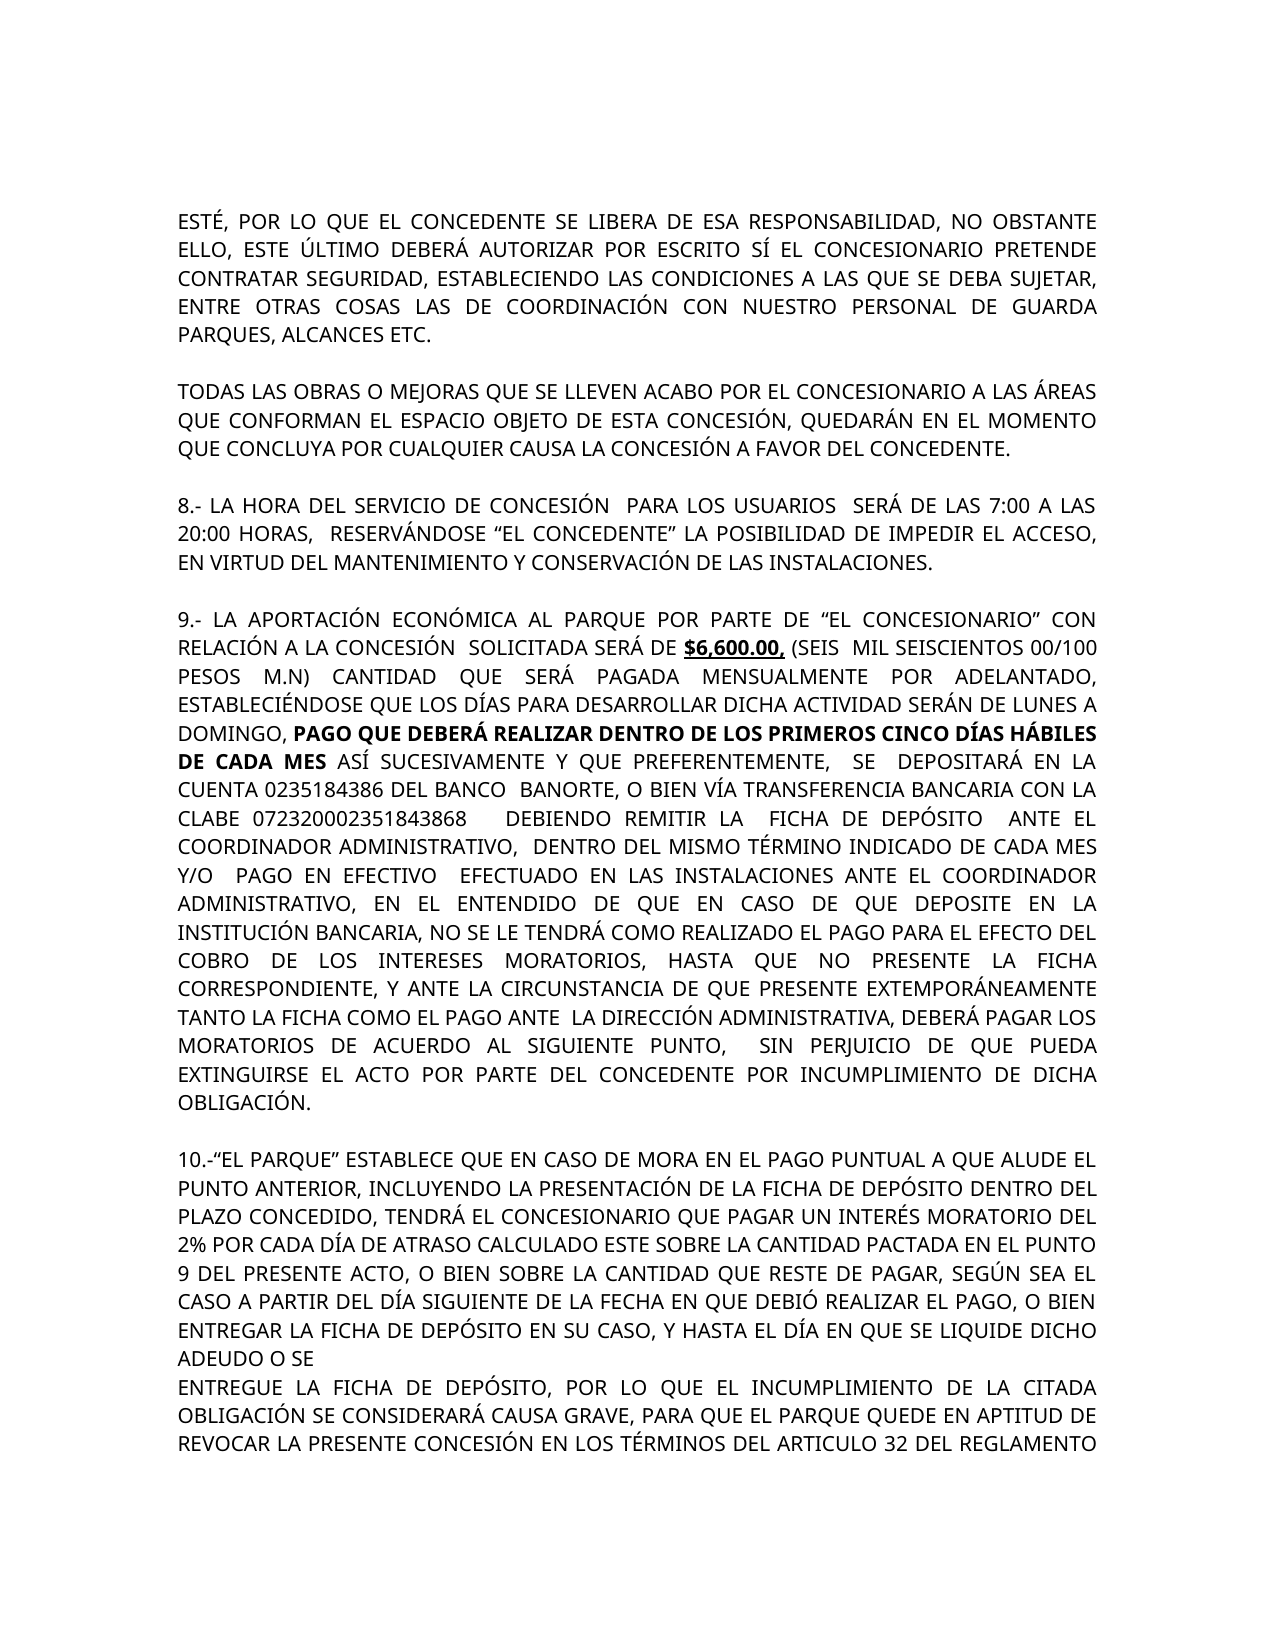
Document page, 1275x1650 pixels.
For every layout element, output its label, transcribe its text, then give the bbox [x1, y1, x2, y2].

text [177, 207, 1098, 349]
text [177, 1373, 1098, 1458]
text 9.- LA APORTACIÓN ECONÓMICA AL PARQUE POR PARTE DE “EL CONCESIONARIO” CON RELACIÓN A LA CONCESIÓN SOLICITADA SERÁ DE $6,600.00, (SEIS MIL SEISCIENTOS 00/100 PESOS M.N) CANTIDAD QUE SERÁ PAGADA MENSUALMENTE POR ADELANTADO, ESTABLECIÉNDOSE QUE LOS DÍAS PARA DESARROLLAR DICHA ACTIVIDAD SERÁN DE LUNES A DOMINGO, PAGO QUE DEBERÁ REALIZAR DENTRO DE LOS PRIMEROS CINCO DÍAS HÁBILES DE CADA MES ASÍ SUCESIVAMENTE Y QUE PREFERENTEMENTE, SE DEPOSITARÁ EN LA CUENTA 0235184386 DEL BANCO BANORTE, O BIEN VÍA TRANSFERENCIA BANCARIA CON LA CLABE 072320002351843868 DEBIENDO REMITIR LA FICHA DE DEPÓSITO ANTE EL COORDINADOR ADMINISTRATIVO, DENTRO DEL MISMO TÉRMINO INDICADO DE CADA MES Y/O PAGO EN EFECTIVO EFECTUADO EN LAS INSTALACIONES ANTE EL COORDINADOR ADMINISTRATIVO, EN EL ENTENDIDO DE QUE EN CASO DE QUE DEPOSITE EN LA INSTITUCIÓN BANCARIA, NO SE LE TENDRÁ COMO REALIZADO EL PAGO PARA EL EFECTO DEL COBRO DE LOS INTERESES MORATORIOS, HASTA QUE NO PRESENTE LA FICHA CORRESPONDIENTE, Y ANTE LA CIRCUNSTANCIA DE QUE PRESENTE EXTEMPORÁNEAMENTE TANTO LA FICHA COMO EL PAGO ANTE LA DIRECCIÓN ADMINISTRATIVA, DEBERÁ PAGAR LOS MORATORIOS DE ACUERDO AL SIGUIENTE PUNTO, SIN PERJUICIO DE QUE PUEDA EXTINGUIRSE EL ACTO POR PARTE DEL CONCEDENTE POR INCUMPLIMIENTO DE DICHA OBLIGACIÓN. [177, 605, 1098, 1117]
text TODAS LAS OBRAS O MEJORAS QUE SE LLEVEN ACABO POR EL CONCESIONARIO A LAS ÁREAS QUE CONFORMAN EL ESPACIO OBJETO DE ESTA CONCESIÓN, QUEDARÁN EN EL MOMENTO QUE CONCLUYA POR CUALQUIER CAUSA LA CONCESIÓN A FAVOR DEL CONCEDENTE. [177, 377, 1098, 463]
text 8.- LA HORA DEL SERVICIO DE CONCESIÓN PARA LOS USUARIOS SERÁ DE LAS 7:00 A LAS 20:00 HORAS, RESERVÁNDOSE “EL CONCEDENTE” LA POSIBILIDAD DE IMPEDIR EL ACCESO, EN VIRTUD DEL MANTENIMIENTO Y CONSERVACIÓN DE LAS INSTALACIONES. [177, 491, 1098, 576]
text 10.-“EL PARQUE” ESTABLECE QUE EN CASO DE MORA EN EL PAGO PUNTUAL A QUE ALUDE EL PUNTO ANTERIOR, INCLUYENDO LA PRESENTACIÓN DE LA FICHA DE DEPÓSITO DENTRO DEL PLAZO CONCEDIDO, TENDRÁ EL CONCESIONARIO QUE PAGAR UN INTERÉS MORATORIO DEL 2% POR CADA DÍA DE ATRASO CALCULADO ESTE SOBRE LA CANTIDAD PACTADA EN EL PUNTO 9 DEL PRESENTE ACTO, O BIEN SOBRE LA CANTIDAD QUE RESTE DE PAGAR, SEGÚN SEA EL CASO A PARTIR DEL DÍA SIGUIENTE DE LA FECHA EN QUE DEBIÓ REALIZAR EL PAGO, O BIEN ENTREGAR LA FICHA DE DEPÓSITO EN SU CASO, Y HASTA EL DÍA EN QUE SE LIQUIDE DICHO ADEUDO O SE [177, 1145, 1098, 1373]
